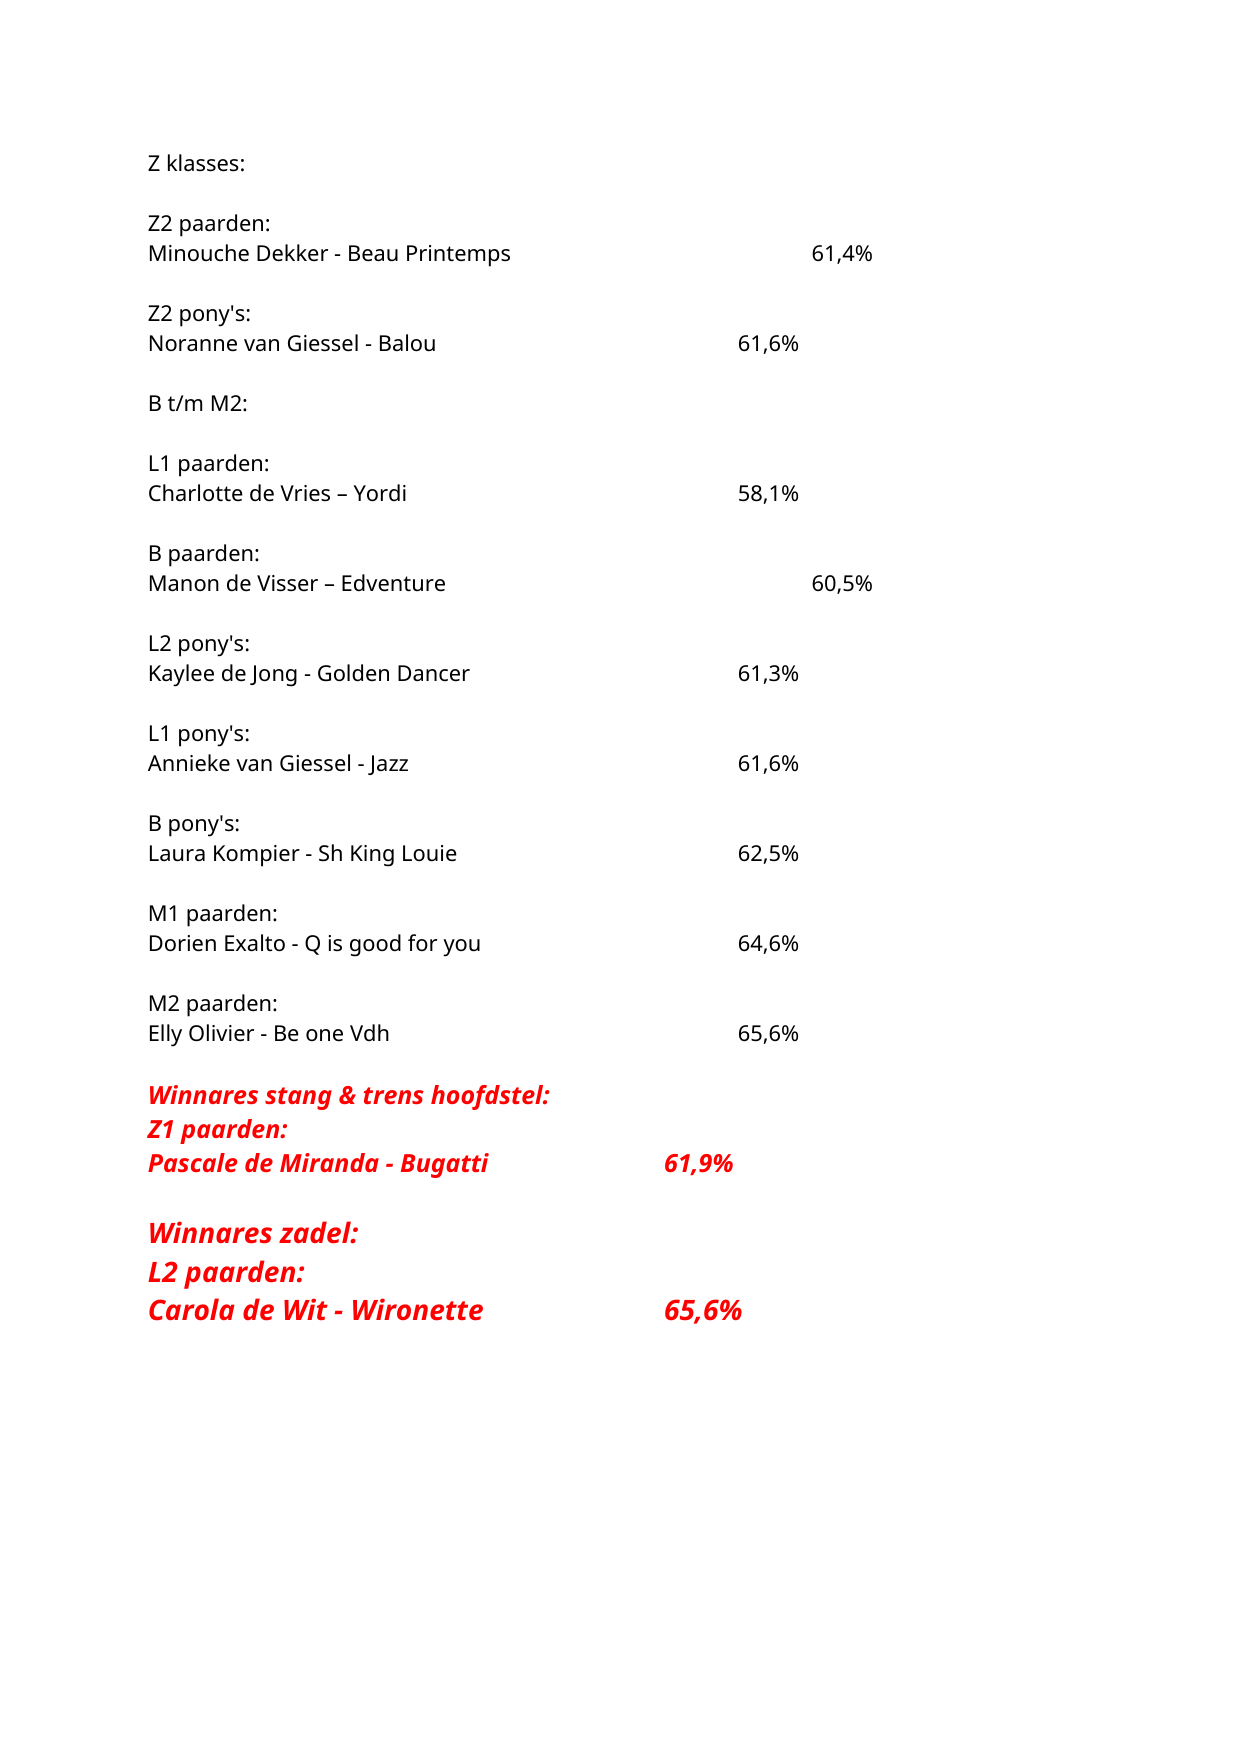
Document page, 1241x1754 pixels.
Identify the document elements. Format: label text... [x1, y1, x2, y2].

text Manon de Visser – Edventure 60,5% [148, 568, 1093, 598]
text L2 pony's: [148, 628, 1093, 658]
text Charlotte de Vries – Yordi 58,1% [148, 478, 1093, 508]
text Z klasses: [148, 148, 1093, 178]
text Z1 paarden: [148, 1112, 1093, 1146]
text Z2 pony's: [148, 298, 1093, 328]
text Minouche Dekker - Beau Printemps 61,4% [148, 238, 1093, 268]
text M2 paarden: [148, 988, 1093, 1018]
text L1 pony's: [148, 718, 1093, 748]
text Dorien Exalto - Q is good for you 64,6% [148, 928, 1093, 958]
text L1 paarden: [148, 448, 1093, 478]
text Laura Kompier - Sh King Louie 62,5% [148, 838, 1093, 868]
text Carola de Wit - Wironette 65,6% [148, 1291, 1093, 1329]
text Winnares stang & trens hoofdstel: [148, 1078, 1093, 1112]
text Kaylee de Jong - Golden Dancer 61,3% [148, 658, 1093, 688]
text L2 paarden: [148, 1252, 1093, 1291]
text Annieke van Giessel - Jazz 61,6% [148, 748, 1093, 778]
text Z2 paarden: [148, 208, 1093, 238]
text Winnares zadel: [148, 1214, 1093, 1252]
text Pascale de Miranda - Bugatti 61,9% [148, 1146, 1093, 1180]
text Noranne van Giessel - Balou 61,6% [148, 328, 1093, 358]
text B t/m M2: [148, 388, 1093, 418]
text B paarden: [148, 538, 1093, 568]
text M1 paarden: [148, 898, 1093, 928]
text Elly Olivier - Be one Vdh 65,6% [148, 1018, 1093, 1048]
text B pony's: [148, 808, 1093, 838]
